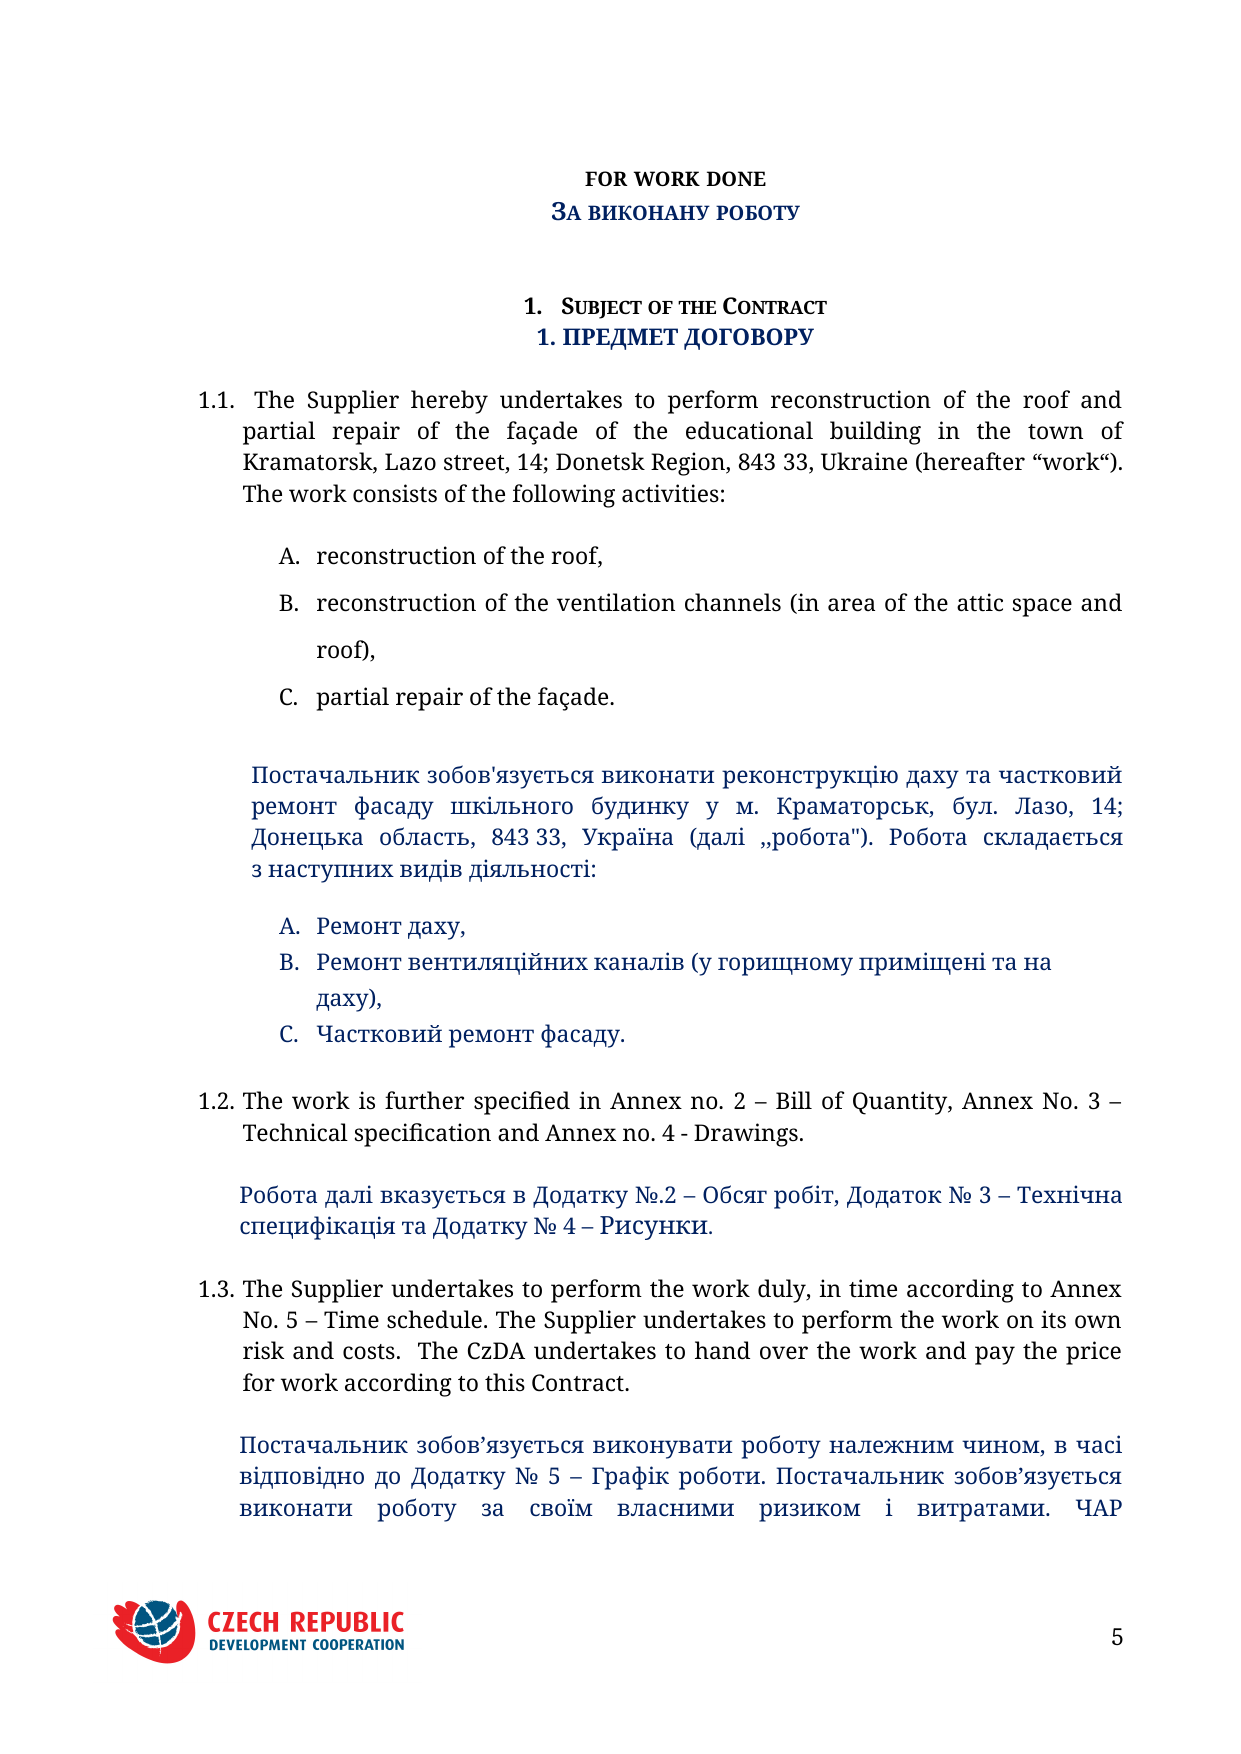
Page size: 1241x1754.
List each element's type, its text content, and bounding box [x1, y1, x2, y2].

list reconstruction of the roof, [278, 540, 1123, 571]
list The Supplier hereby undertakes to perform reconstruction of the roof and partial repair of the façade of the educational building in the town of Kramatorsk, Lazo street, 14; Donetsk Region, 843 33, Ukraine (hereafter “work“). The work consists of the following activities: [198, 384, 1123, 509]
text Постачальник зобов'язується виконати реконструкцію даху та частковий ремонт фасаду шкільного будинку у м. Краматорськ, бул. Лазо, 14; Донецька область, 843 33, Україна (далі ,,робота"). Робота складається з наступних видів діяльності: [251, 759, 1123, 884]
list The Supplier undertakes to perform the work duly, in time according to Annex No. 5 – Time schedule. The Supplier undertakes to perform the work on its own risk and costs. The CzDA undertakes to hand over the work and pay the price for work according to this Contract. [198, 1273, 1123, 1398]
list The work is further specified in Annex no. 2 – Bill of Quantity, Annex No. 3 –Technical specification and Annex no. 4 - Drawings. [198, 1085, 1123, 1148]
list reconstruction of the ventilation channels (in area of the attic space and roof), [278, 587, 1123, 665]
text 1. ПРЕДМЕТ ДОГОВОРУ [227, 321, 1123, 353]
list Ремонт даху, [279, 910, 1123, 941]
list partial repair of the façade. [278, 681, 1123, 712]
text Робота далі вказується в Додатку №.2 – Обсяг робіт, Додаток № 3 – Технічна специфікація та Додатку № 4 – Рисунки. [239, 1179, 1123, 1241]
text За виконану роботу [227, 193, 1123, 228]
list Ремонт вентиляційних каналів (у горищному приміщені та на даху), [279, 946, 1123, 1013]
list Частковий ремонт фасаду. [279, 1018, 1123, 1049]
list Subject of the Contract [227, 290, 1123, 321]
text for work done [227, 159, 1123, 193]
picture [93, 1582, 423, 1683]
